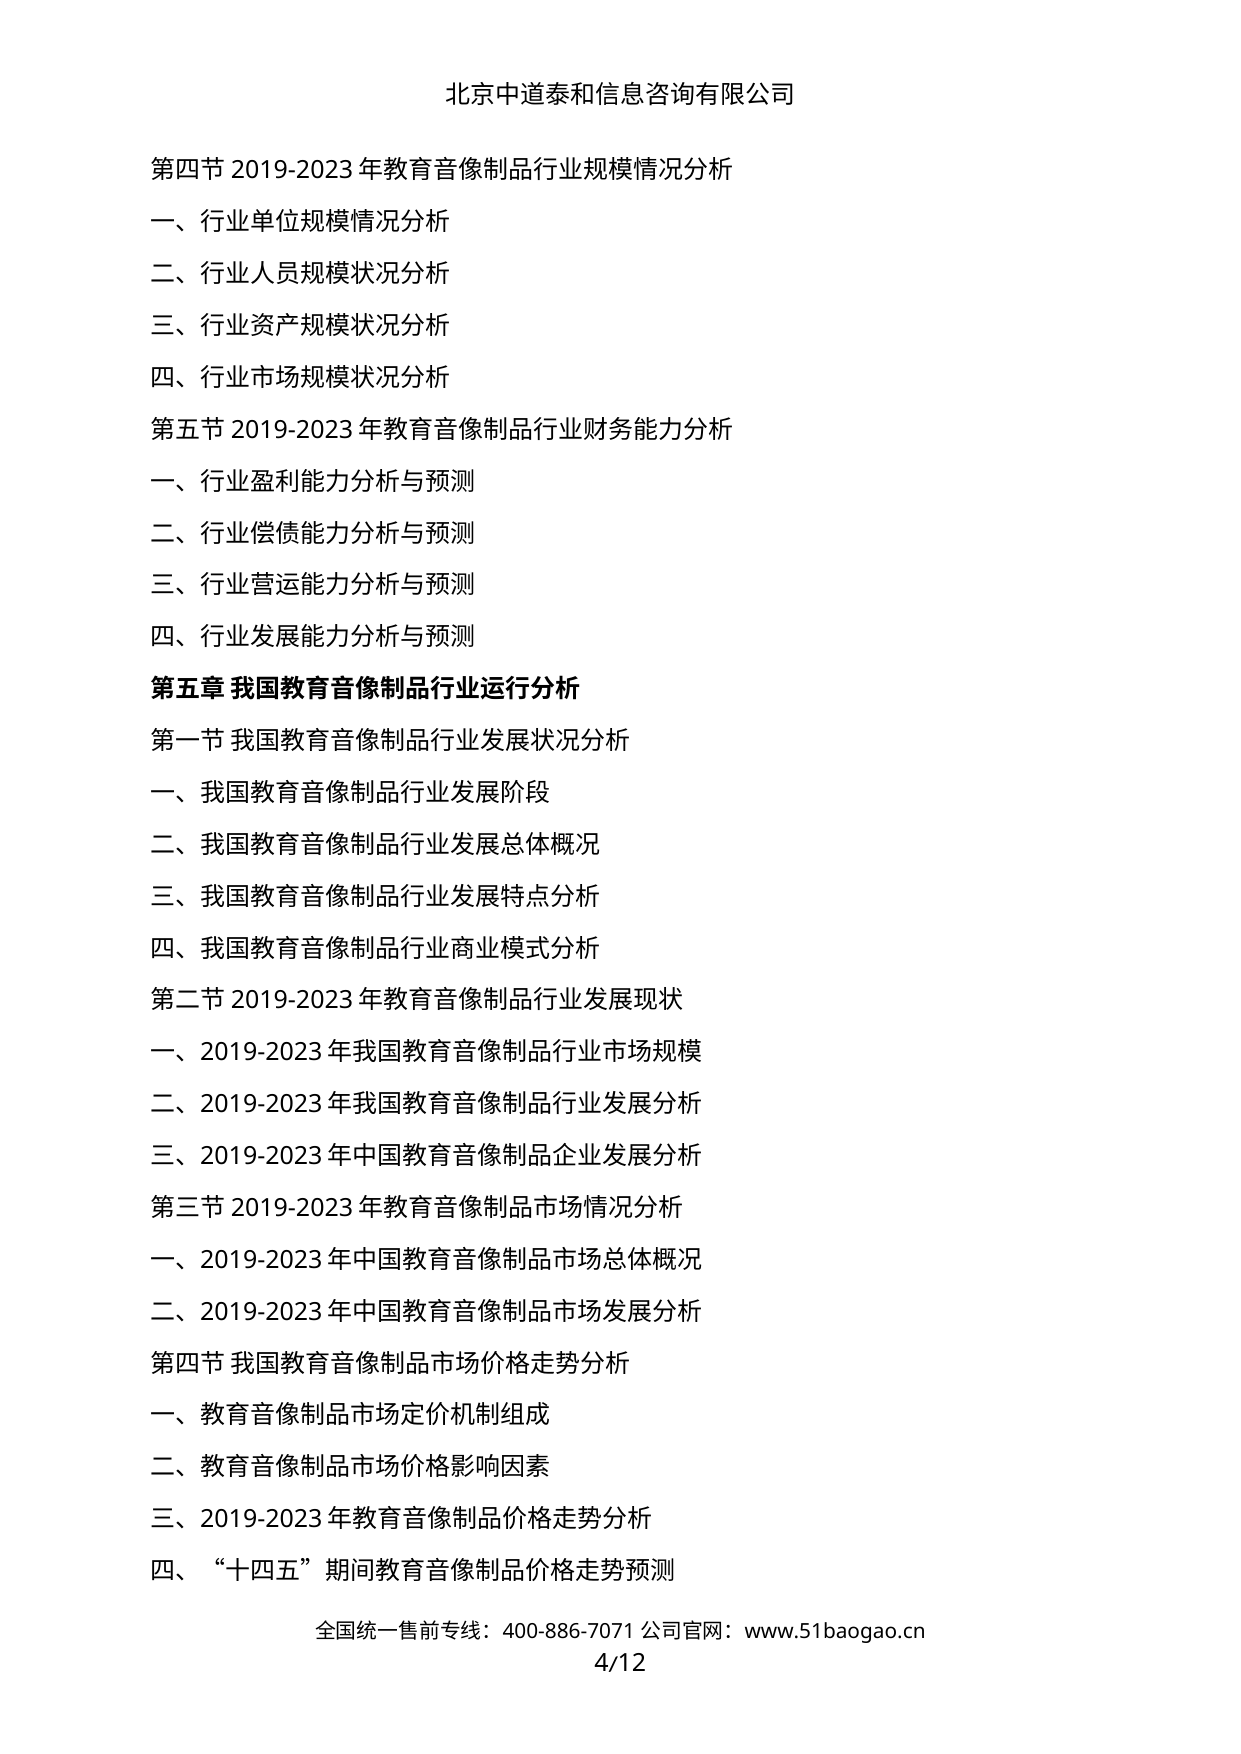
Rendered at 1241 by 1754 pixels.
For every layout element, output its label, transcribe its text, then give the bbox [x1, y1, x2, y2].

text 一、行业盈利能力分析与预测 [150, 461, 1090, 497]
text 第一节 我国教育音像制品行业发展状况分析 [150, 721, 1090, 757]
text 二、行业偿债能力分析与预测 [150, 513, 1090, 549]
text 四、“十四五”期间教育音像制品价格走势预测 [150, 1551, 1090, 1587]
text 四、我国教育音像制品行业商业模式分析 [150, 928, 1090, 964]
text 一、行业单位规模情况分析 [150, 202, 1090, 238]
text 二、2019-2023年我国教育音像制品行业发展分析 [150, 1084, 1090, 1120]
text 三、行业营运能力分析与预测 [150, 565, 1090, 601]
text 三、我国教育音像制品行业发展特点分析 [150, 876, 1090, 912]
text 三、行业资产规模状况分析 [150, 306, 1090, 342]
text 一、2019-2023年我国教育音像制品行业市场规模 [150, 1032, 1090, 1068]
text 二、教育音像制品市场价格影响因素 [150, 1447, 1090, 1483]
text 第五章 我国教育音像制品行业运行分析 [150, 669, 1090, 705]
text 三、2019-2023年教育音像制品价格走势分析 [150, 1499, 1090, 1535]
text 四、行业发展能力分析与预测 [150, 617, 1090, 653]
text 第二节 2019-2023年教育音像制品行业发展现状 [150, 980, 1090, 1016]
text 四、行业市场规模状况分析 [150, 357, 1090, 394]
text 二、我国教育音像制品行业发展总体概况 [150, 824, 1090, 861]
text 第三节 2019-2023年教育音像制品市场情况分析 [150, 1187, 1090, 1224]
text 二、2019-2023年中国教育音像制品市场发展分析 [150, 1291, 1090, 1327]
text 一、教育音像制品市场定价机制组成 [150, 1395, 1090, 1431]
text 第五节 2019-2023年教育音像制品行业财务能力分析 [150, 409, 1090, 446]
text 三、2019-2023年中国教育音像制品企业发展分析 [150, 1136, 1090, 1172]
text 一、我国教育音像制品行业发展阶段 [150, 772, 1090, 809]
text 第四节 2019-2023年教育音像制品行业规模情况分析 [150, 150, 1090, 186]
text 二、行业人员规模状况分析 [150, 254, 1090, 290]
text 第四节 我国教育音像制品市场价格走势分析 [150, 1343, 1090, 1379]
text 一、2019-2023年中国教育音像制品市场总体概况 [150, 1239, 1090, 1276]
